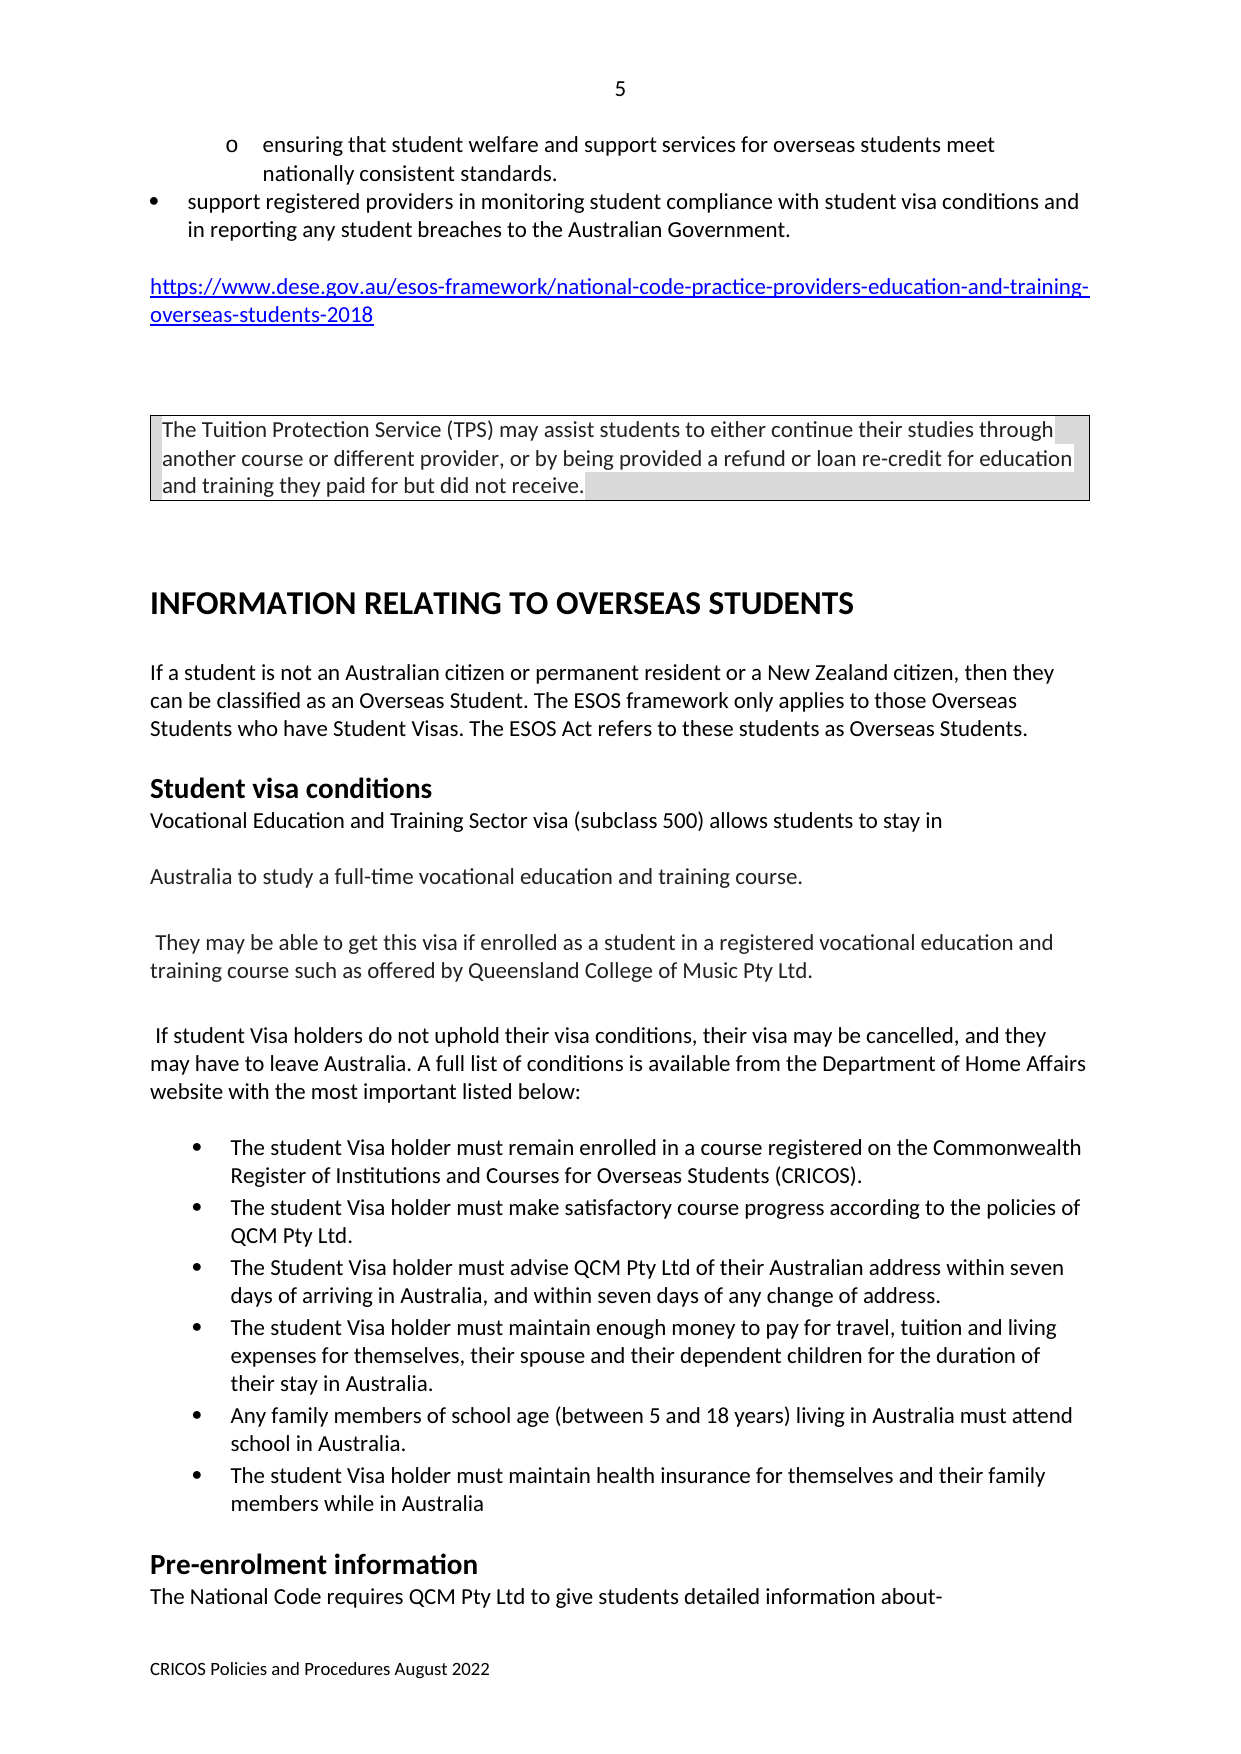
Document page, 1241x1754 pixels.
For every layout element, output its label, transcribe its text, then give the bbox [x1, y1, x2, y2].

list Any family members of school age (between 5 and 18 years) living in Australia must attend school in Australia. [193, 1401, 1090, 1457]
text If student Visa holders do not uphold their visa conditions, their visa may be cancelled, and they may have to leave Australia. A full list of conditions is available from the Department of Home Affairs website with the most important listed below: [150, 1021, 1090, 1105]
list The student Visa holder must maintain enough money to pay for travel, tuition and living expenses for themselves, their spouse and their dependent children for the duration of their stay in Australia. [193, 1313, 1090, 1397]
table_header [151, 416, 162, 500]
text https://www.dese.gov.au/esos-framework/national-code-practice-providers-education-and-training-overseas-students-2018 [150, 298, 1090, 328]
list The Student Visa holder must advise QCM Pty Ltd of their Australian address within seven days of arriving in Australia, and within seven days of any change of address. [193, 1253, 1090, 1309]
table_header The Tuition Protection Service (TPS) may assist students to either continue their studies through another course or different provider, or by being provided a refund or loan re-credit for education and training they paid for but did not receive. [585, 416, 1089, 500]
list The student Visa holder must maintain health insurance for themselves and their family members while in Australia [193, 1461, 1090, 1517]
text Australia to study a full-time vocational education and training course. ​ Visa Summary Requirements [150, 862, 1090, 890]
list The student Visa holder must remain enrolled in a course registered on the Commonwealth Register of Institutions and Courses for Overseas Students (CRICOS). [193, 1133, 1090, 1189]
text They T They may be able to get this visa if enrolled as a student in a registered vocational education and training course such as offered by Queensland College of Music Pty Ltd. [150, 928, 1090, 984]
list support registered providers in monitoring student compliance with student visa conditions and in reporting any student breaches to the Australian Government. [150, 187, 1090, 243]
text INFORMATION RELATING TO OVERSEAS STUDENTS [150, 582, 1090, 623]
text Student visa conditions [150, 771, 1090, 806]
text Pre-enrolment information [150, 1546, 1090, 1582]
list The student Visa holder must make satisfactory course progress according to the policies of QCM Pty Ltd. [193, 1193, 1090, 1249]
list ensuring that student welfare and support services for overseas students meet nationally consistent standards. [225, 130, 1090, 187]
text https://www.dese.gov.au/esos-framework/national-code-practice-providers-education-and-training-overseas-students-2018 [150, 272, 1090, 296]
text If a student is not an Australian citizen or permanent resident or a New Zealand citizen, then they can be classified as an Overseas Student. The ESOS framework only applies to those Overseas Students who have Student Visas. The ESOS Act refers to these students as Overseas Students. [150, 658, 1090, 743]
text The National Code requires QCM Pty Ltd to give students detailed information about- [150, 1582, 1090, 1610]
text Vocational Education and Training Sector visa (subclass 500) allows students to stay in Visa Summary Features [150, 806, 1090, 834]
